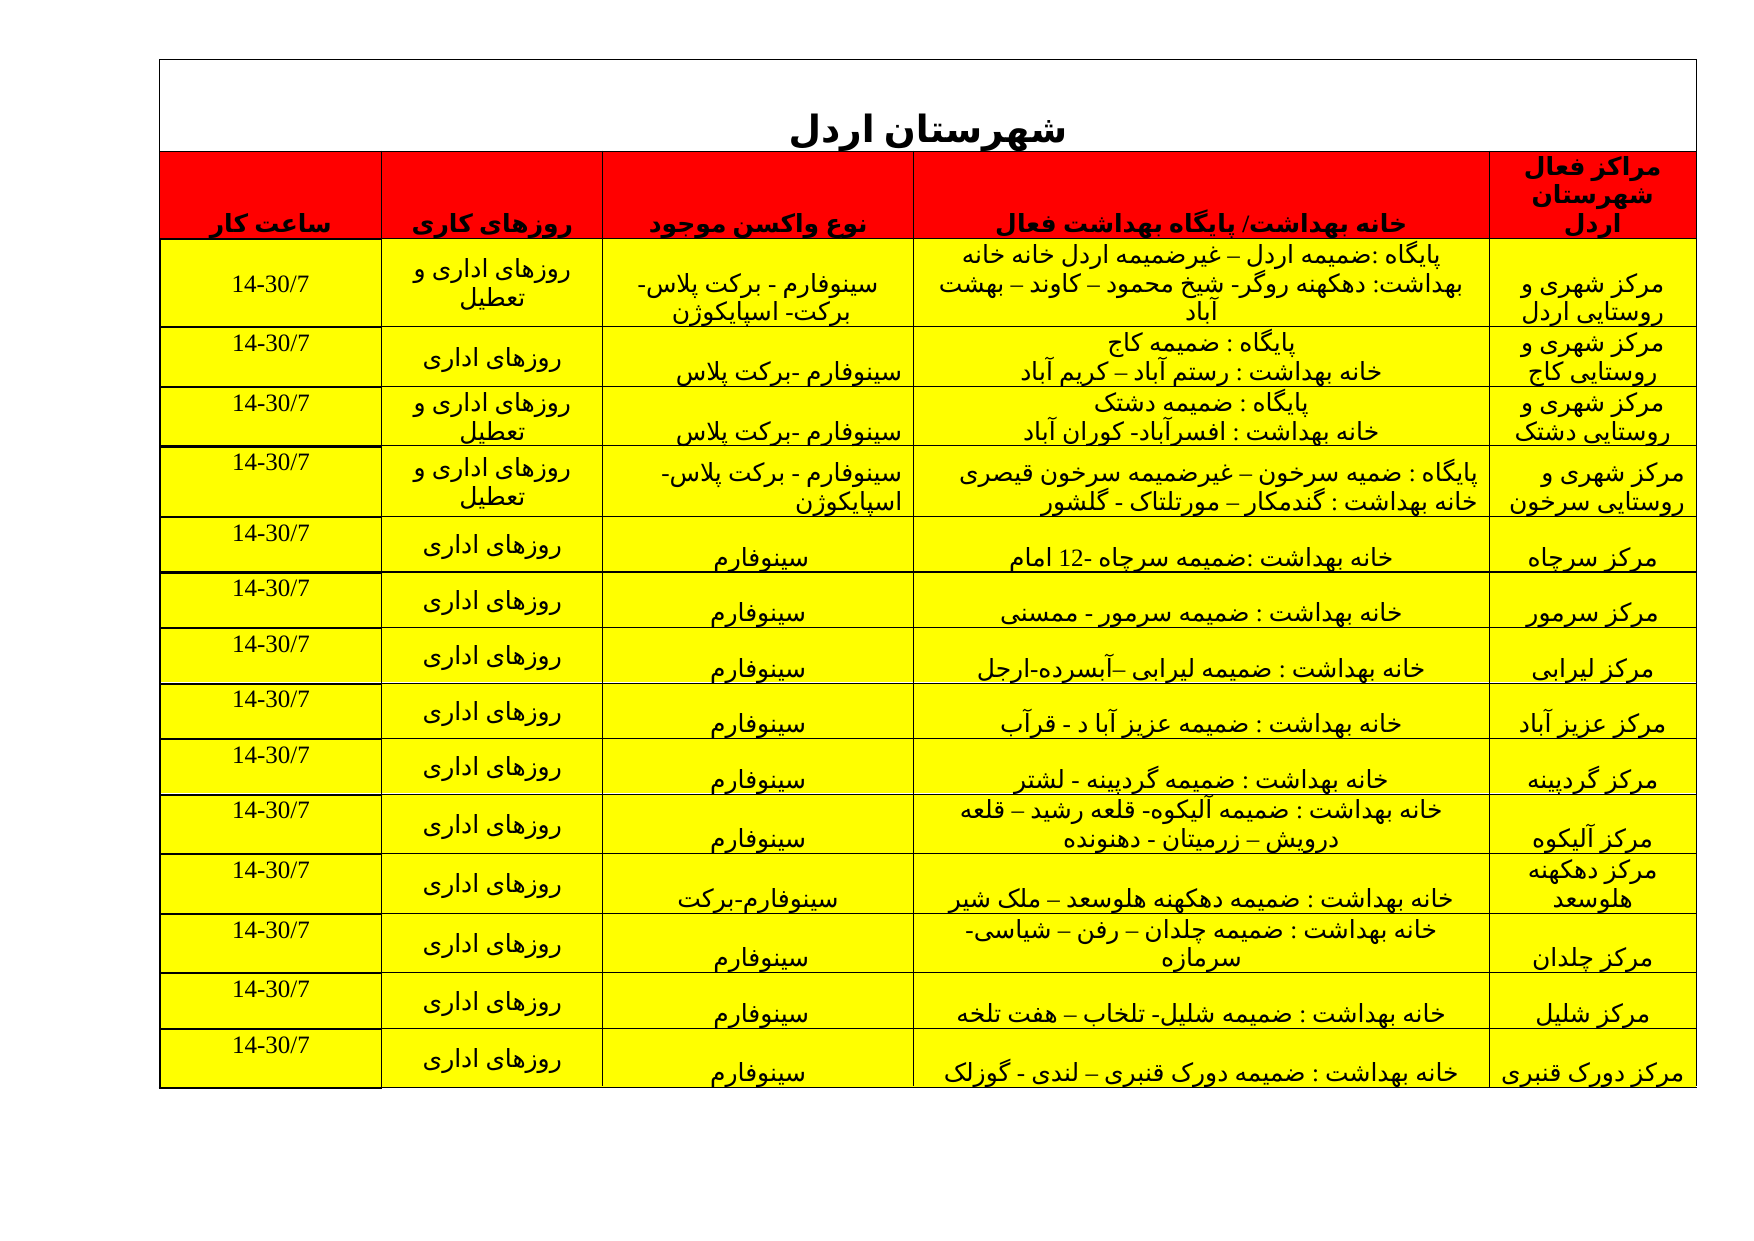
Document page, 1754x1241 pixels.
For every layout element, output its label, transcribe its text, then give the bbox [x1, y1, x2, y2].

table_cell مرکز شهری و روستایی کاج [1490, 327, 1696, 386]
table_cell مرکز سرمور [1490, 573, 1696, 627]
table_cell روزهای اداری [382, 327, 602, 386]
table_cell ساعت کار [160, 152, 381, 238]
table_cell مرکز لیرابی [1490, 628, 1696, 682]
table_cell سینوفارم [603, 914, 913, 972]
table_cell خانه بهداشت : ضمیمه عزیز آبا د - قرآب [914, 684, 1489, 738]
table_cell 14-30/7 [161, 518, 381, 571]
table_cell سینوفارم [603, 684, 913, 738]
table_cell روزهای اداری [382, 914, 602, 972]
table_cell مرکز گردپینه [1490, 739, 1696, 793]
table_cell خانه بهداشت :ضمیمه سرچاه -12 امام [914, 517, 1489, 571]
table_cell 14-30/7 [161, 915, 381, 972]
table_cell 14-30/7 [161, 1030, 381, 1087]
table_cell روزهای اداری [382, 854, 602, 913]
table_cell مرکز چلدان [1490, 914, 1696, 972]
table_cell خانه بهداشت : ضمیمه دورک قنبری – لندی - گوزلک [913, 1029, 1489, 1087]
table_cell مراکز فعال شهرستان اردل [1490, 152, 1696, 238]
table_cell 14-30/7 [161, 740, 381, 793]
table_cell روزهای اداری [382, 517, 602, 571]
table_cell پایگاه : ضمیه سرخون – غیرضمیمه سرخون قیصری خانه بهداشت : گندمکار – مورتلتاک - گلشور [914, 446, 1489, 516]
table_cell خانه بهداشت : ضمیمه آلیکوه- قلعه رشید – قلعه درویش – زرمیتان - دهنونده [914, 795, 1489, 853]
table_header شهرستان اردل [160, 60, 1696, 151]
table_cell مرکز سرچاه [1490, 517, 1696, 571]
table_cell مرکز شهری و روستایی اردل [1490, 239, 1696, 326]
table_cell 14-30/7 [161, 240, 381, 326]
table_cell سینوفارم [603, 517, 913, 571]
table_cell سینوفارم - برکت پلاس- برکت- اسپایکوژن [603, 239, 913, 326]
table_cell خانه بهداشت/ پایگاه بهداشت فعال [914, 152, 1489, 238]
table_cell 14-30/7 [161, 974, 381, 1028]
table_cell خانه بهداشت : ضمیمه لیرابی –آبسرده-ارجل [914, 628, 1489, 682]
table_cell سینوفارم [603, 795, 913, 853]
table_cell پایگاه : ضمیمه کاج خانه بهداشت : رستم آباد – کریم آباد [914, 327, 1489, 386]
table_cell روزهای اداری [382, 1029, 603, 1087]
table_cell خانه بهداشت : ضمیمه سرمور - ممسنی [914, 573, 1489, 627]
table_cell پایگاه :ضمیمه اردل – غیرضمیمه اردل خانه خانه بهداشت: دهکهنه روگر- شیخ محمود – کاوند – بهشت آباد [914, 239, 1489, 326]
table_cell نوع واکسن موجود [603, 152, 913, 238]
table_cell روزهای اداری و تعطیل [382, 239, 602, 326]
table_cell خانه بهداشت : ضمیمه شلیل- تلخاب – هفت تلخه [914, 973, 1489, 1028]
table_cell خانه بهداشت : ضمیمه دهکهنه هلوسعد – ملک شیر [914, 854, 1489, 913]
table_cell خانه بهداشت : ضمیمه گردپینه - لشتر [914, 739, 1489, 793]
table_cell روزهای اداری [382, 795, 602, 853]
table_cell مرکز دهکهنه هلوسعد [1490, 854, 1696, 913]
table_cell 14-30/7 [161, 448, 381, 516]
table_cell سینوفارم -برکت پلاس [603, 387, 913, 445]
table_cell سینوفارم [603, 739, 913, 793]
table_cell روزهای کاری [382, 152, 602, 238]
table_cell روزهای اداری [382, 684, 602, 738]
table_cell سینوفارم -برکت پلاس [603, 327, 913, 386]
table_cell مرکز شلیل [1490, 973, 1696, 1028]
table_cell مرکز شهری و روستایی دشتک [1490, 387, 1696, 445]
table_cell 14-30/7 [161, 685, 381, 738]
table_cell مرکز آلیکوه [1490, 795, 1696, 853]
table_cell روزهای اداری [382, 573, 602, 627]
table_cell روزهای اداری و تعطیل [382, 387, 602, 445]
table_cell مرکز عزیز آباد [1490, 684, 1696, 738]
table_cell 14-30/7 [161, 855, 381, 913]
table_cell روزهای اداری [382, 628, 602, 682]
table_cell خانه بهداشت : ضمیمه چلدان – رفن – شیاسی- سرمازه [914, 914, 1489, 972]
table_cell سینوفارم - برکت پلاس- اسپایکوژن [603, 446, 913, 516]
table_cell 14-30/7 [161, 328, 381, 386]
table_cell سینوفارم-برکت [603, 854, 913, 913]
table_cell پایگاه : ضمیمه دشتک خانه بهداشت : افسرآباد- کوران آباد [914, 387, 1489, 445]
table_cell روزهای اداری [382, 973, 602, 1028]
table_cell 14-30/7 [161, 796, 381, 853]
table_cell سینوفارم [603, 573, 913, 627]
table_cell سینوفارم [603, 973, 913, 1028]
table_cell 14-30/7 [161, 388, 381, 445]
table_cell روزهای اداری و تعطیل [382, 446, 602, 516]
table_cell مرکز شهری و روستایی سرخون [1490, 446, 1696, 516]
table_cell روزهای اداری [382, 739, 602, 793]
table_cell سینوفارم [603, 628, 913, 682]
table_cell 14-30/7 [161, 629, 381, 682]
table_cell 14-30/7 [161, 574, 381, 627]
table_cell مرکز دورک قنبری [1490, 1029, 1696, 1087]
table_cell سینوفارم [603, 1029, 913, 1087]
